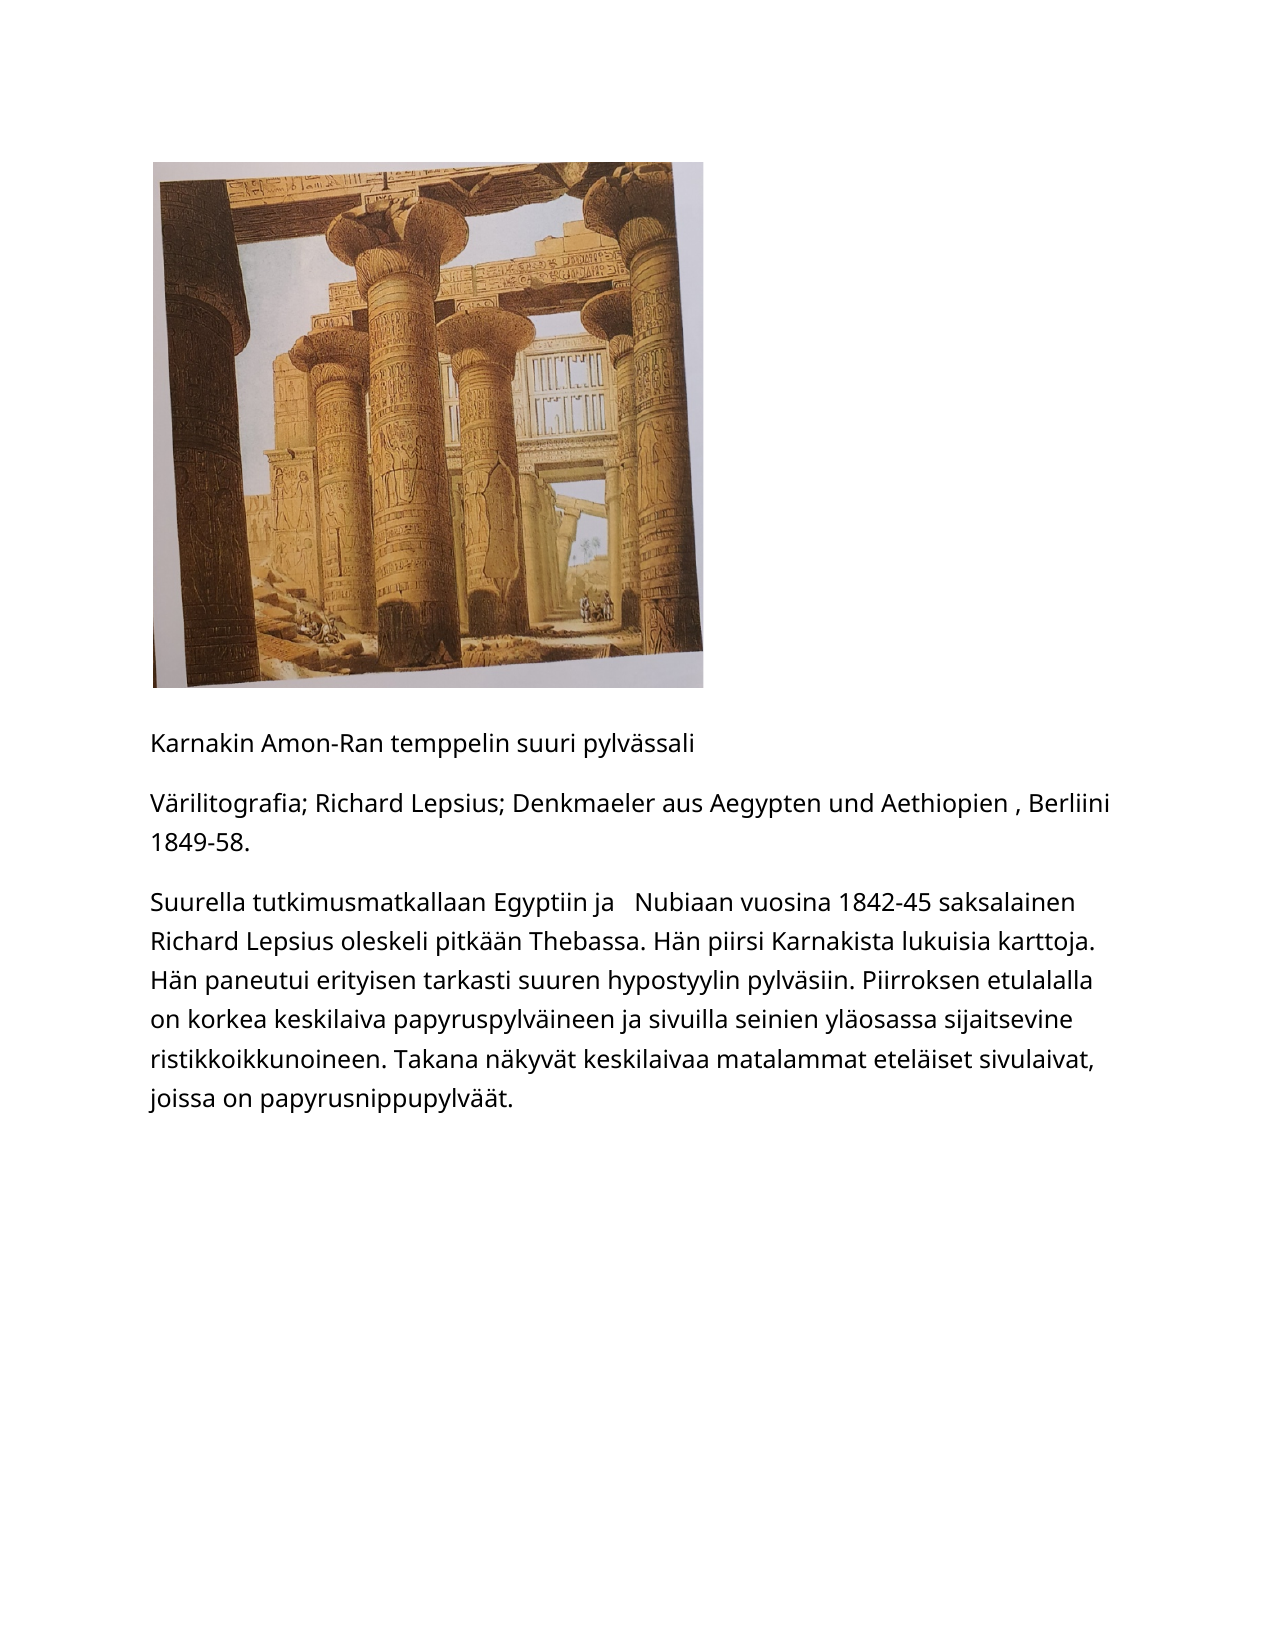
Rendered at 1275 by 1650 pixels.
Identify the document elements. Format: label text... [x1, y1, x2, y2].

text Värilitografia; Richard Lepsius; Denkmaeler aus Aegypten und Aethiopien , Berliini 1849-58. [150, 785, 1125, 859]
text Suurella tutkimusmatkallaan Egyptiin ja Nubiaan vuosina 1842-45 saksalainen Richard Lepsius oleskeli pitkään Thebassa. Hän piirsi Karnakista lukuisia karttoja. Hän paneutui erityisen tarkasti suuren hypostyylin pylväsiin. Piirroksen etulalalla on korkea keskilaiva papyruspylväineen ja sivuilla seinien yläosassa sijaitsevine ristikkoikkunoineen. Takana näkyvät keskilaivaa matalammat eteläiset sivulaivat, joissa on papyrusnippupylväät. [150, 884, 1125, 1114]
text Karnakin Amon-Ran temppelin suuri pylvässali [150, 725, 1125, 759]
picture [153, 162, 704, 688]
